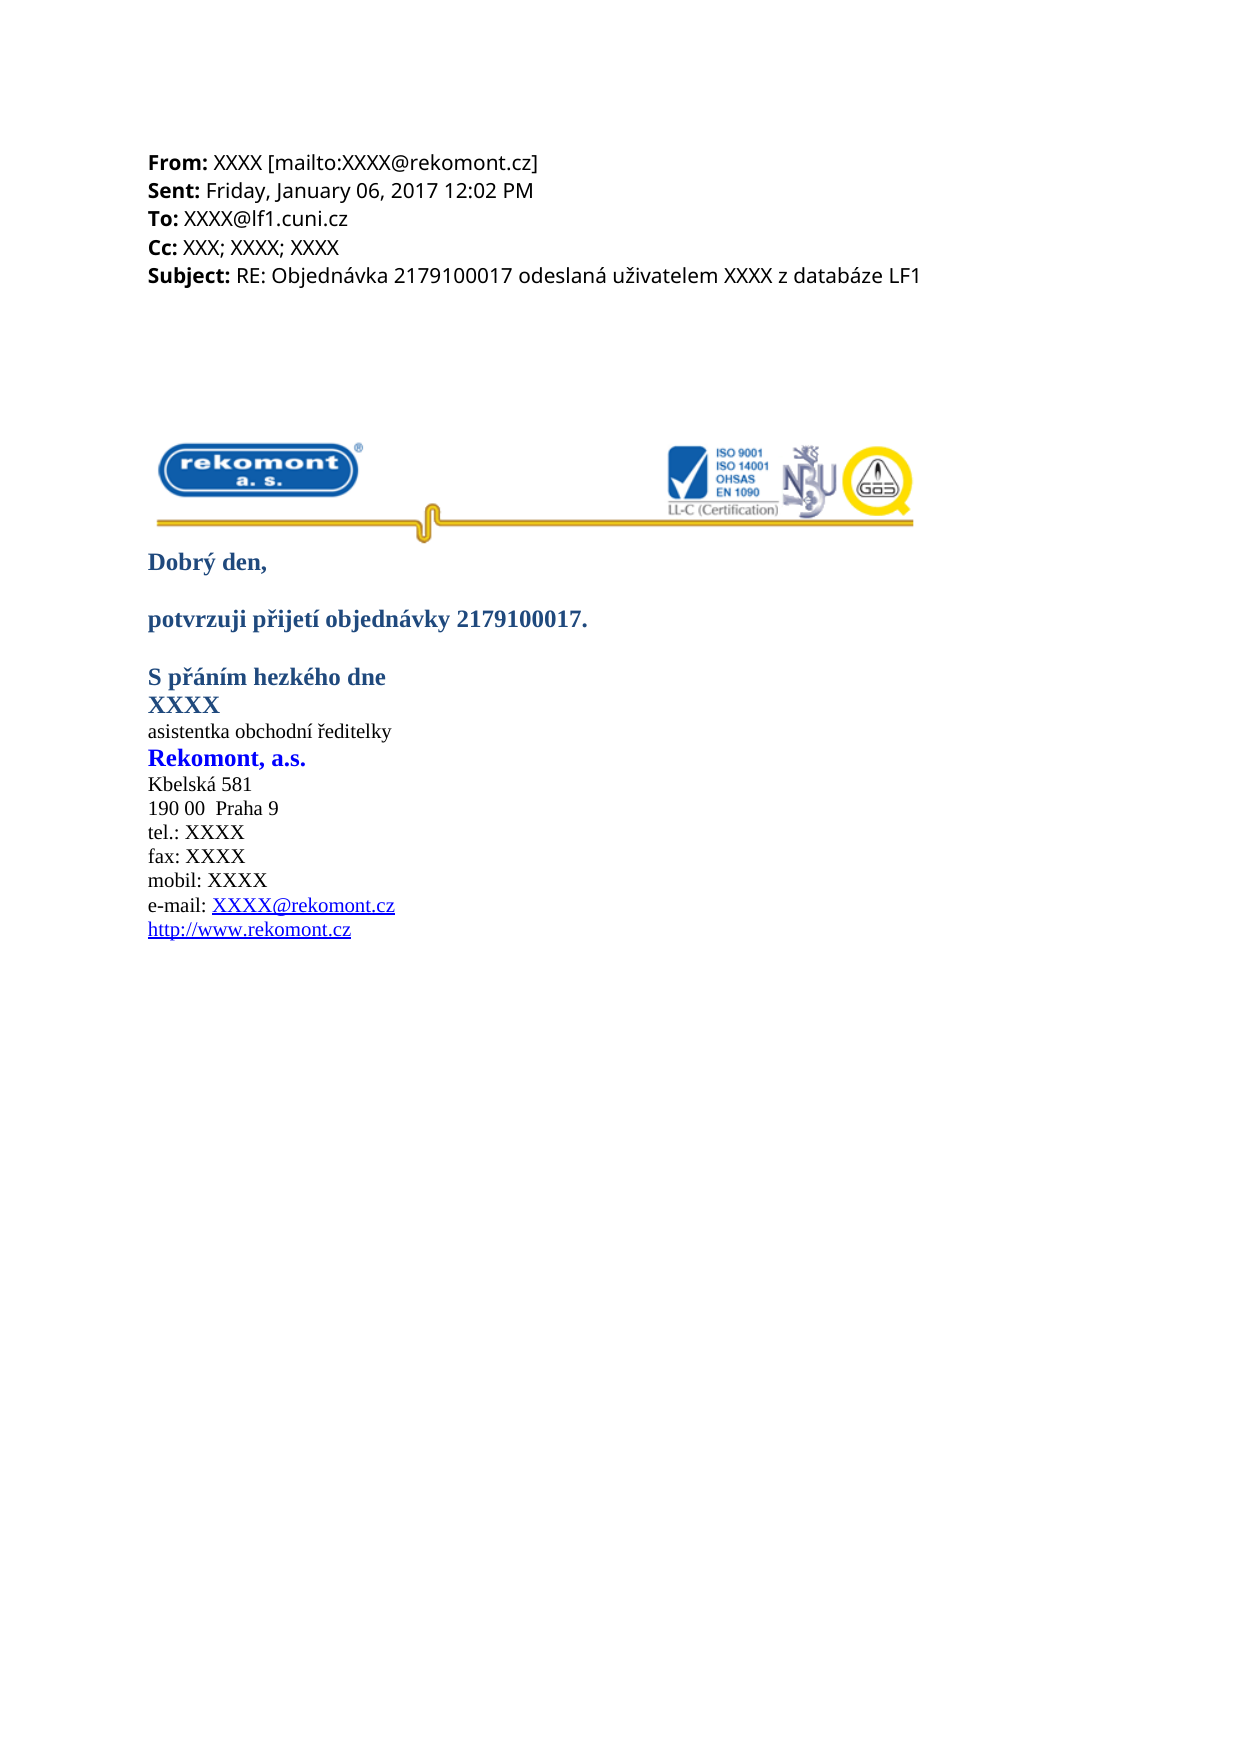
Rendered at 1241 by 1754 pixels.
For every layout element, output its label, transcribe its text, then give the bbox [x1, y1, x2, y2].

text From: XXXX [mailto:XXXX@rekomont.cz] Sent: Friday, January 06, 2017 12:02 PM To: XXXX@lf1.cuni.cz Cc: XXX; XXXX; XXXX Subject: RE: Objednávka 2179100017 odeslaná uživatelem XXXX z databáze LF1 [148, 148, 1093, 290]
text S přáním hezkého dne [148, 662, 1093, 691]
text fax: XXXX [148, 844, 1093, 868]
text potvrzuji přijetí objednávky 2179100017. [148, 604, 1093, 633]
text mobil: XXXX e-mail: XXXX@rekomont.cz http://www.rekomont.cz [148, 868, 1093, 941]
text Dobrý den, [148, 547, 1093, 576]
text XXXX [148, 691, 1093, 719]
text asistentka obchodní ředitelky Rekomont, a.s. Kbelská 581 190 00 Praha 9 tel.: XXXX [148, 719, 1093, 844]
picture [147, 434, 932, 547]
